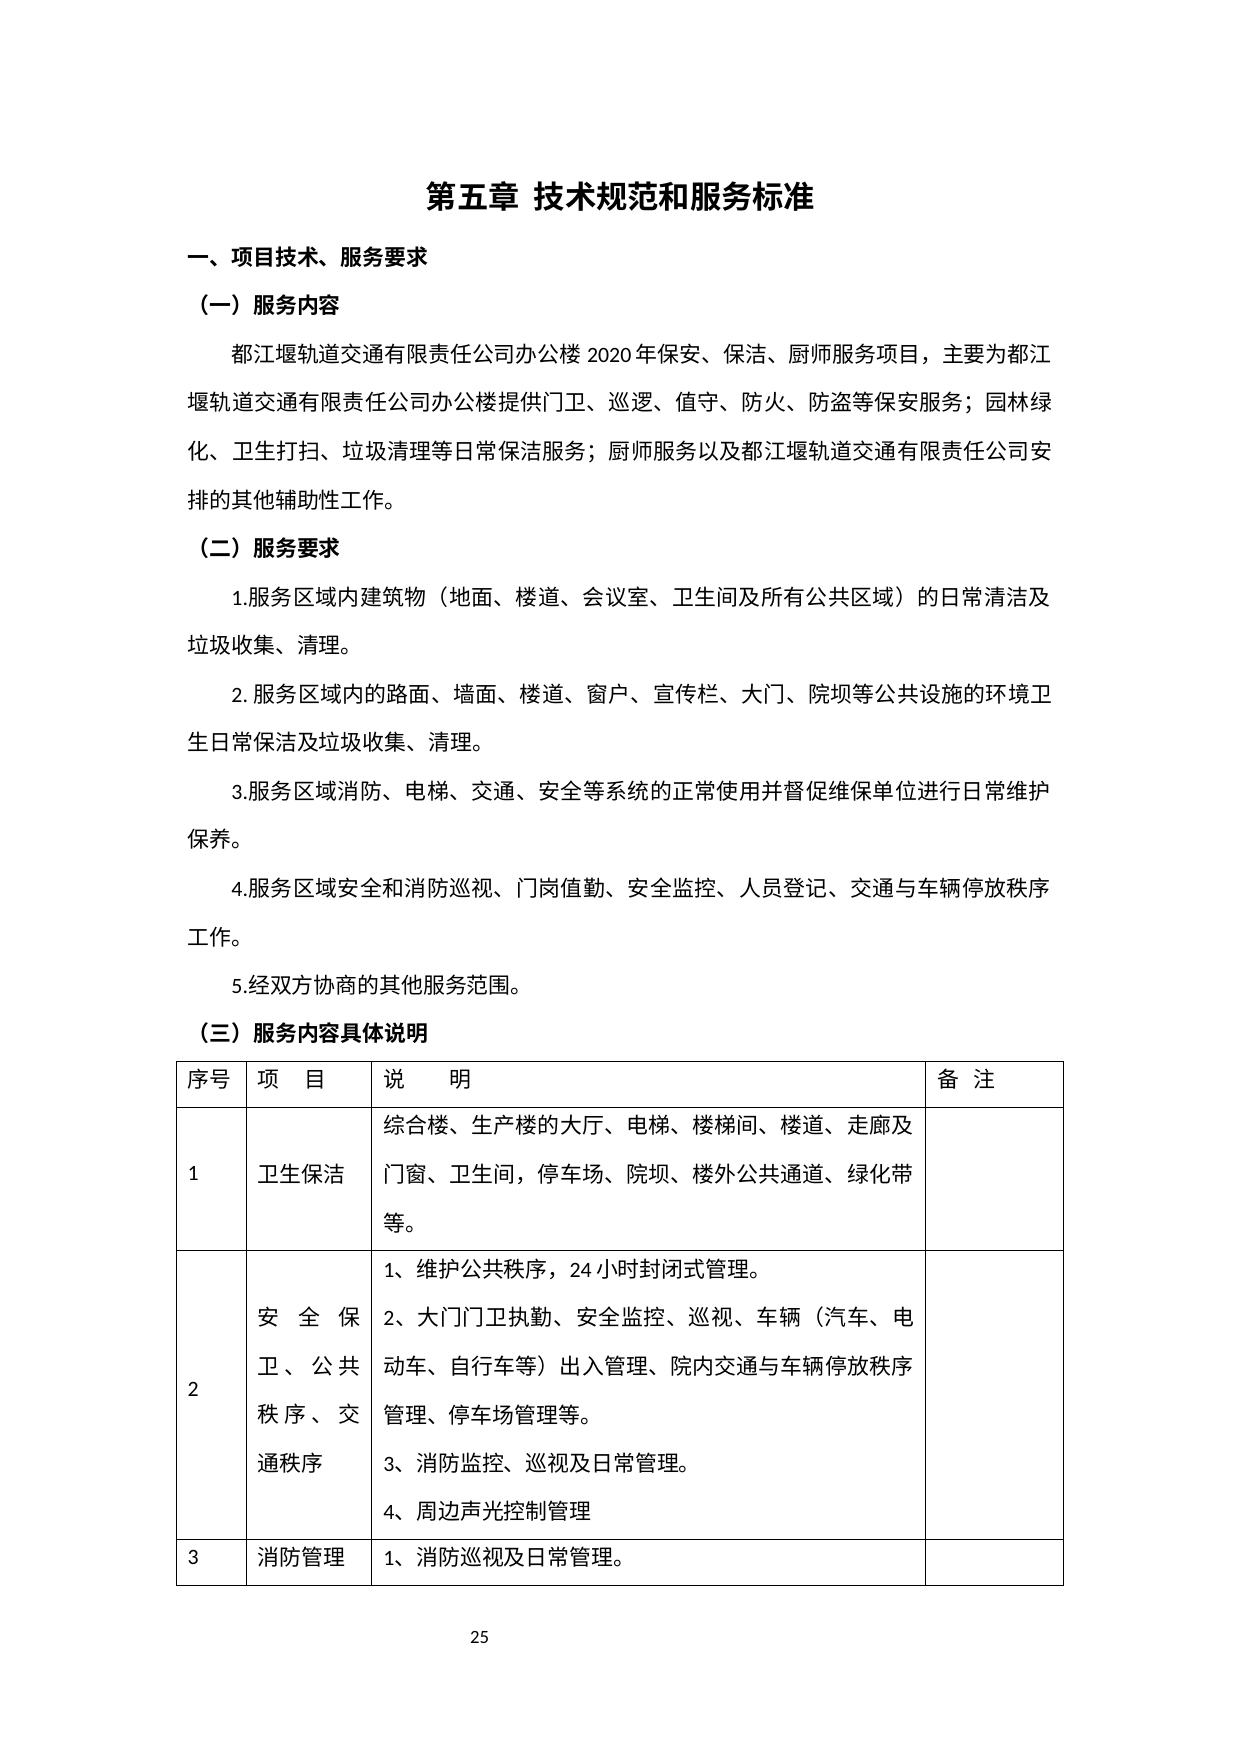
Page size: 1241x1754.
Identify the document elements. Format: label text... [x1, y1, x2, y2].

table_cell 3 [177, 1540, 246, 1585]
text （一）服务内容 [187, 288, 1053, 320]
table_cell 消防管理 [247, 1540, 371, 1585]
table_cell 1 [177, 1108, 246, 1250]
text 都江堰轨道交通有限责任公司办公楼2020年保安、保洁、厨师服务项目，主要为都江堰轨道交通有限责任公司办公楼提供门卫、巡逻、值守、防火、防盗等保安服务；园林绿化、卫生打扫、垃圾清理等日常保洁服务；厨师服务以及都江堰轨道交通有限责任公司安排的其他辅助性工作。 [187, 336, 1053, 515]
table_header 序号 [177, 1062, 246, 1107]
text 第五章 技术规范和服务标准 [187, 162, 1053, 227]
text 4.服务区域安全和消防巡视、门岗值勤、安全监控、人员登记、交通与车辆停放秩序工作。 [187, 870, 1053, 952]
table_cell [372, 1540, 925, 1585]
table_cell [926, 1108, 1063, 1250]
text （三）服务内容具体说明 [187, 1016, 1053, 1048]
table_header 备 注 [926, 1062, 1063, 1107]
list 服务要求 [187, 531, 1053, 563]
text 1.服务区域内建筑物（地面、楼道、会议室、卫生间及所有公共区域）的日常清洁及垃圾收集、清理。 [187, 579, 1053, 660]
text 5.经双方协商的其他服务范围。 [187, 967, 1053, 1000]
table_header 说 明 [372, 1062, 925, 1107]
table_cell 安全保卫、公共秩序、交通秩序 [247, 1251, 371, 1539]
text 2. 服务区域内的路面、墙面、楼道、窗户、宣传栏、大门、院坝等公共设施的环境卫生日常保洁及垃圾收集、清理。 [187, 676, 1053, 757]
table_cell 2 [177, 1251, 246, 1539]
table_cell 1、维护公共秩序，24小时封闭式管理。 2、大门门卫执勤、安全监控、巡视、车辆（汽车、电动车、自行车等）出入管理、院内交通与车辆停放秩序管理、停车场管理等。 3、消防监控、巡视及日常管理。 4、周边声光控制管理 [372, 1251, 925, 1539]
table_cell [926, 1251, 1063, 1539]
text 3.服务区域消防、电梯、交通、安全等系统的正常使用并督促维保单位进行日常维护保养。 [187, 773, 1053, 854]
table_cell [926, 1540, 1063, 1585]
table_cell 综合楼、生产楼的大厅、电梯、楼梯间、楼道、走廊及门窗、卫生间，停车场、院坝、楼外公共通道、绿化带等。 [372, 1108, 925, 1250]
text 一、项目技术、服务要求 [187, 239, 1053, 272]
table_cell 卫生保洁 [247, 1108, 371, 1250]
table_header 项 目 [247, 1062, 371, 1107]
